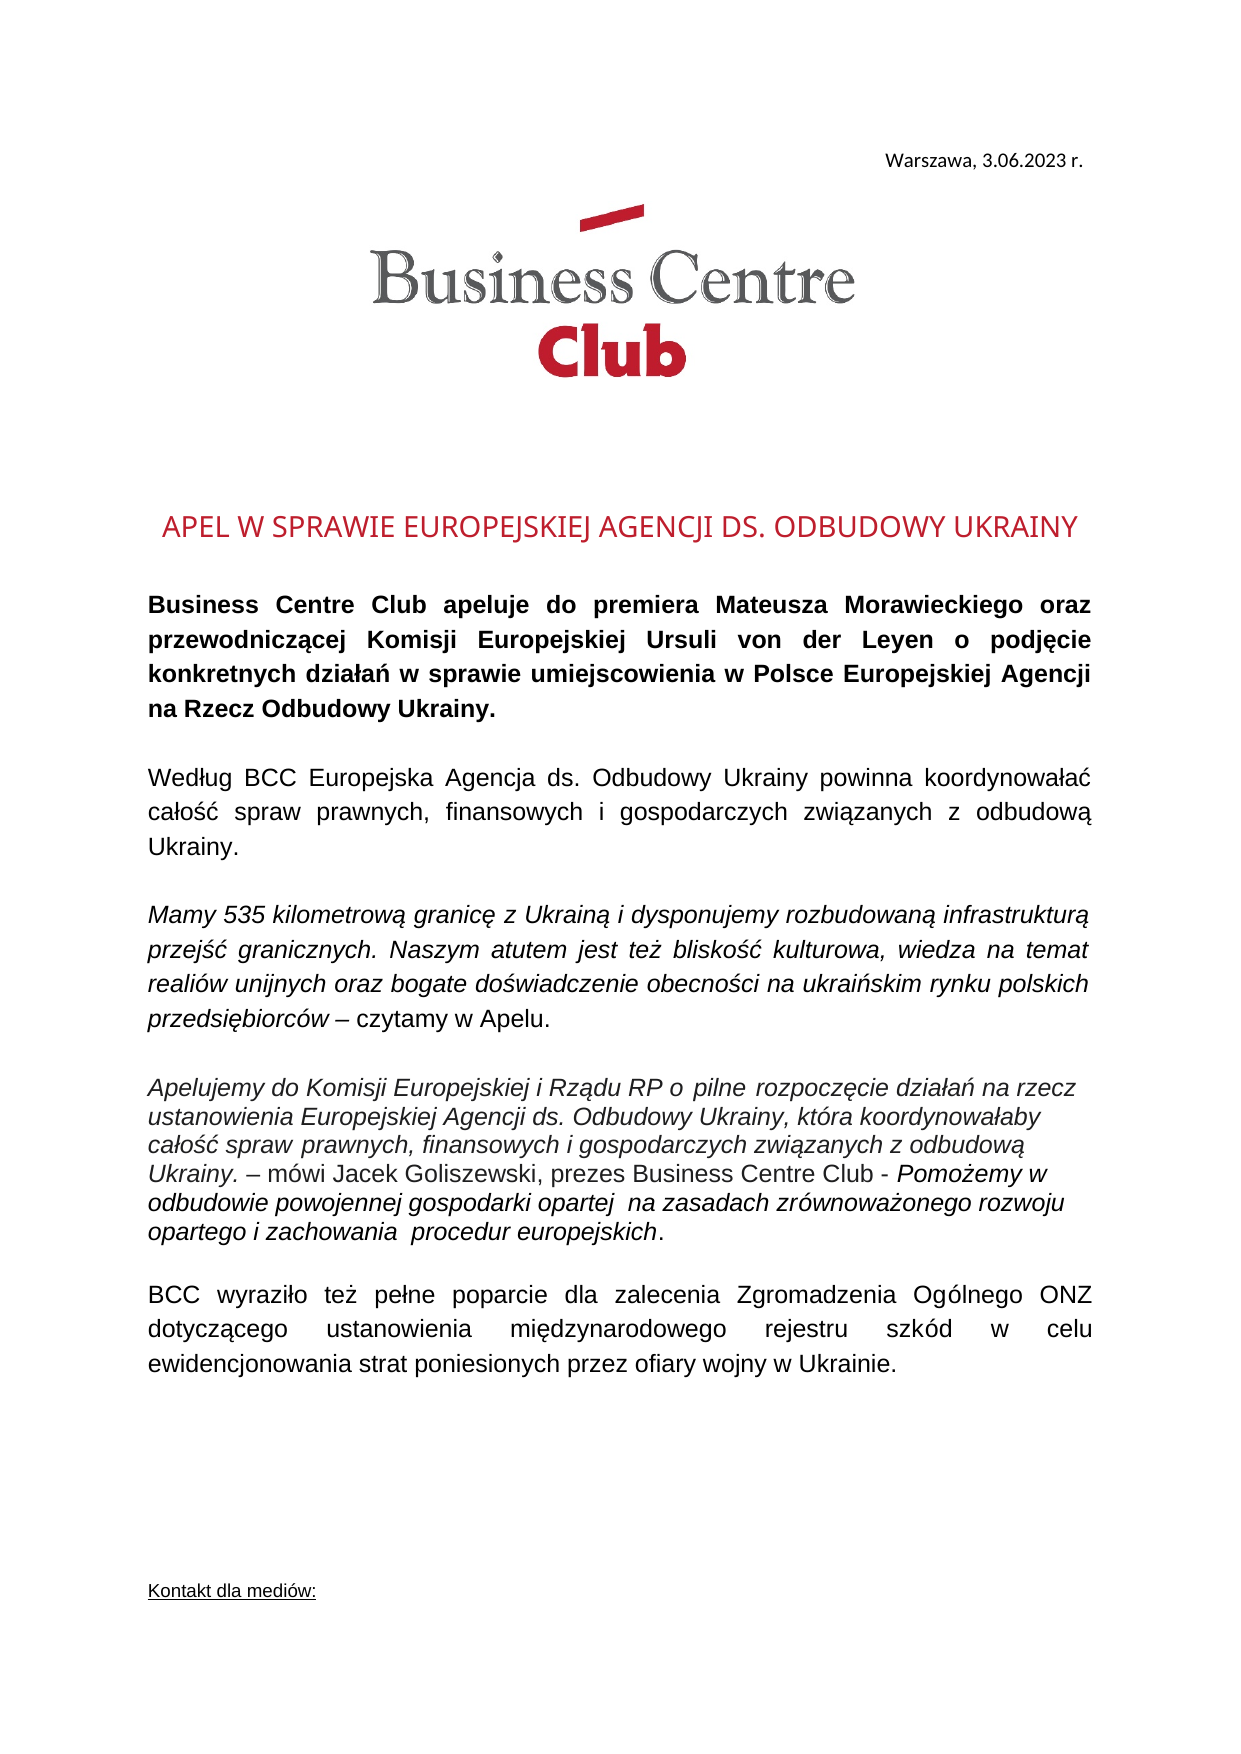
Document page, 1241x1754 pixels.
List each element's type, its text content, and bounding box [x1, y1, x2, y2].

text Mamy 535 kilometrową granicę z Ukrainą i dysponujemy rozbudowaną infrastrukturą przejść granicznych. Naszym atutem jest też bliskość kulturowa, wiedza na temat realiów unijnych oraz bogate doświadczenie obecności na ukraińskim rynku polskich przedsiębiorców – czytamy w Apelu. [148, 901, 1093, 1033]
picture [368, 201, 857, 380]
text Warszawa, 3.06.2023 r. [148, 148, 1093, 173]
text Apel w sprawie europejskiej Agencji ds. odbudowy ukrainy [148, 507, 1093, 546]
text Kontakt dla mediów: [148, 1576, 1093, 1602]
text Business Centre Club apeluje do premiera Mateusza Morawieckiego oraz przewodniczącej Komisji Europejskiej Ursuli von der Leyen o podjęcie konkretnych działań w sprawie umiejscowienia w Polsce Europejskiej Agencji na Rzecz Odbudowy Ukrainy. [148, 590, 1093, 722]
text Apelujemy do Komisji Europejskiej i Rządu RP o pilne rozpoczęcie działań na rzecz ustanowienia Europejskiej Agencji ds. Odbudowy Ukrainy, która koordynowałaby całość spraw prawnych, finansowych i gospodarczych związanych z odbudową Ukrainy. – mówi Jacek Goliszewski, prezes Business Centre Club - Pomożemy w odbudowie powojennej gospodarki opartej na zasadach zrównoważonego rozwoju opartego i zachowania procedur europejskich. [148, 1073, 1093, 1245]
text Według BCC Europejska Agencja ds. Odbudowy Ukrainy powinna koordynowałać całość spraw prawnych, finansowych i gospodarczych związanych z odbudową Ukrainy. [148, 763, 1093, 860]
text BCC wyraziło też pełne poparcie dla zalecenia Zgromadzenia Ogólnego ONZ dotyczącego ustanowienia międzynarodowego rejestru szkód w celu ewidencjonowania strat poniesionych przez ofiary wojny w Ukrainie. [148, 1280, 1093, 1378]
